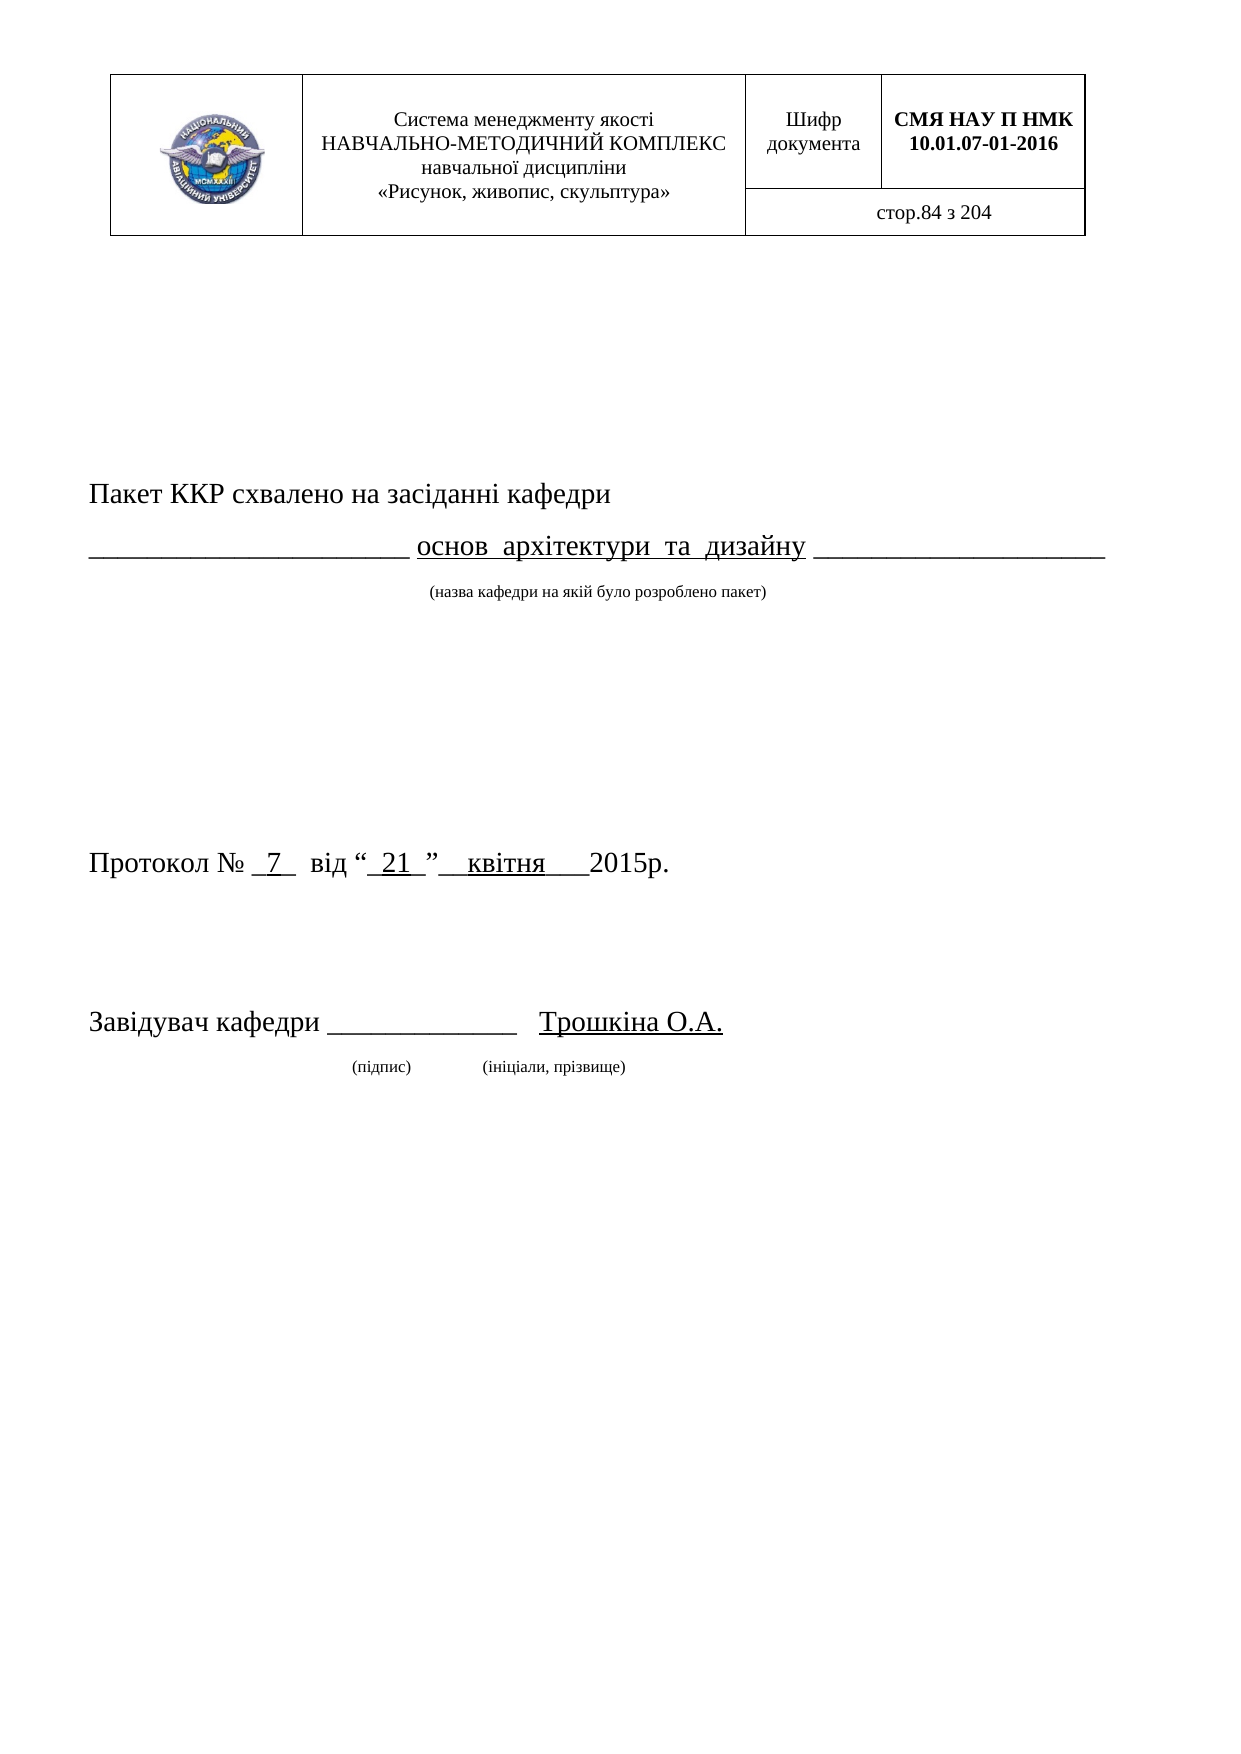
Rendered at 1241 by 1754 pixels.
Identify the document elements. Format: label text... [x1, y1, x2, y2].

picture [158, 111, 265, 203]
text Протокол № _7_ від “_21_”__квітня___2015р. [88, 845, 1107, 879]
text ______________________ основ архітектури та дизайну ____________________ [88, 528, 1107, 562]
text Завідувач кафедри _____________ Трошкіна О.А. [88, 1004, 1107, 1037]
text (назва кафедри на якій було розроблено пакет) [88, 581, 1107, 615]
text Пакет ККР схвалено на засіданні кафедри [88, 476, 1107, 509]
text (підпис) (ініціали, прізвище) [88, 1057, 1107, 1090]
